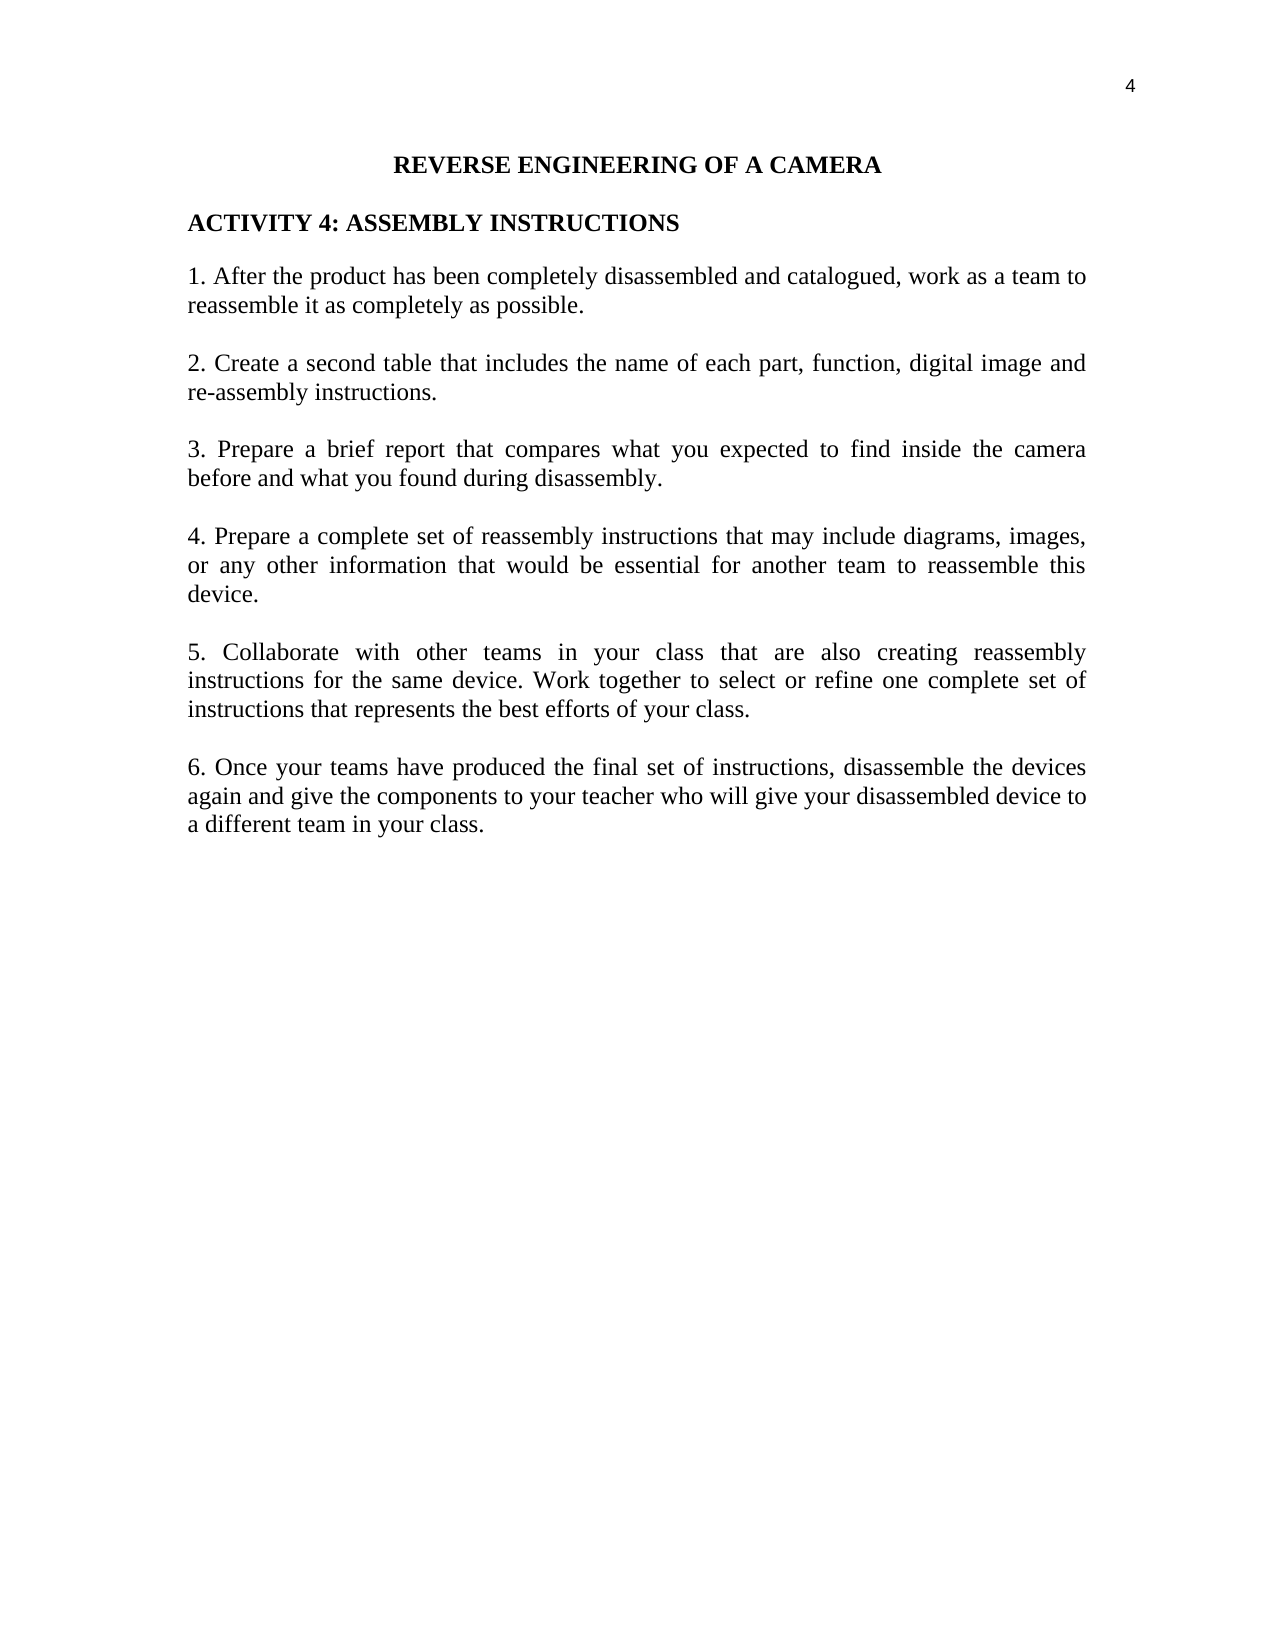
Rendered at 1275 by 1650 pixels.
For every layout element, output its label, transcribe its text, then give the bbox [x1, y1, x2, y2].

text 4. Prepare a complete set of reassembly instructions that may include diagrams, images, or any other information that would be essential for another team to reassemble this device. [187, 521, 1087, 607]
text Reverse Engineering of a Camera [187, 150, 1087, 179]
text 6. Once your teams have produced the final set of instructions, disassemble the devices again and give the components to your teacher who will give your disassembled device to a different team in your class. [187, 752, 1087, 838]
text 2. Create a second table that includes the name of each part, function, digital image and re-assembly instructions. [187, 348, 1087, 405]
text 1. After the product has been completely disassembled and catalogued, work as a team to reassemble it as completely as possible. [187, 261, 1087, 319]
text 3. Prepare a brief report that compares what you expected to find inside the camera before and what you found during disassembly. [187, 434, 1087, 492]
subtitle Activity 4: Assembly Instructions [187, 208, 1087, 237]
text 5. Collaborate with other teams in your class that are also creating reassembly instructions for the same device. Work together to select or refine one complete set of instructions that represents the best efforts of your class. [187, 637, 1087, 723]
